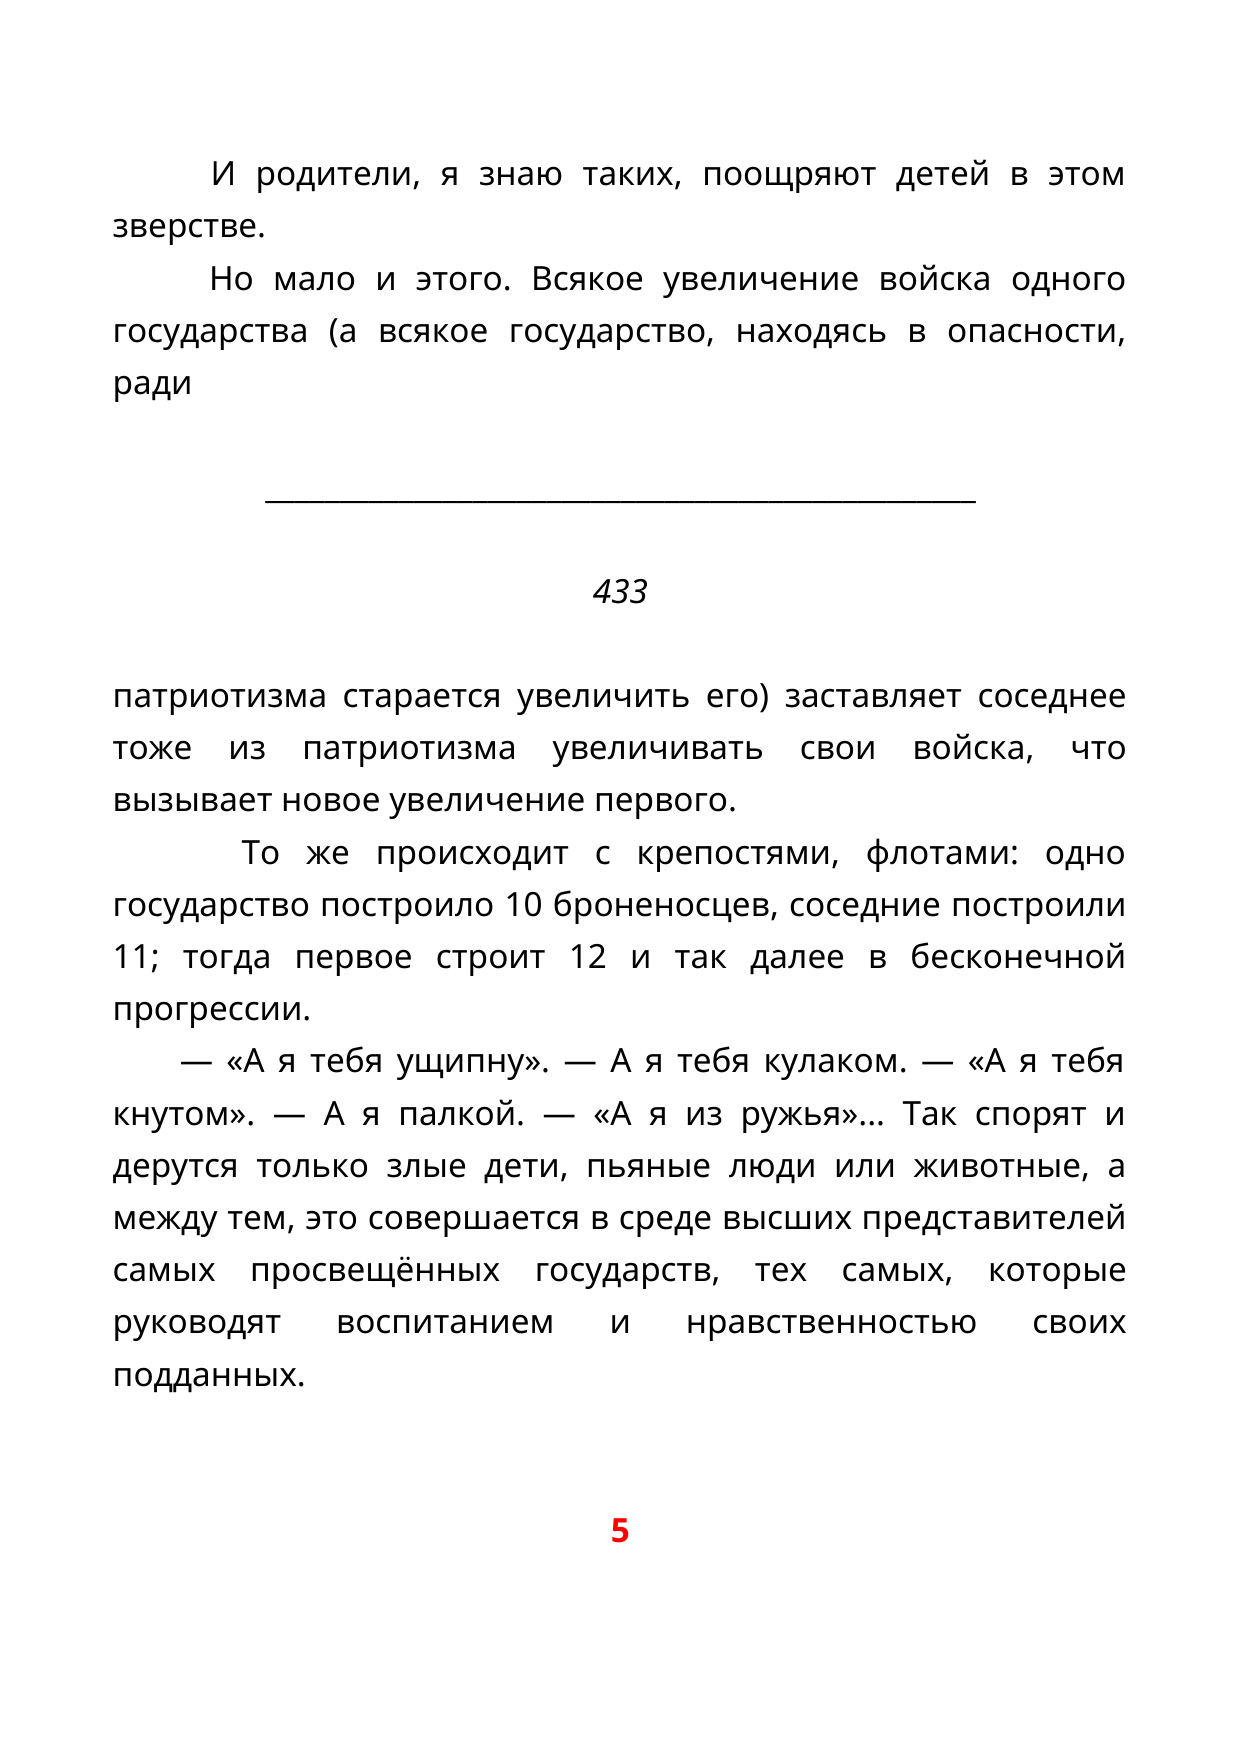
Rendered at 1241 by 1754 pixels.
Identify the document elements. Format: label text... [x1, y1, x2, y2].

text И родители, я знаю таких, поощряют детей в этом зверстве. [112, 150, 1128, 248]
text ________________________________________________ [112, 463, 1128, 508]
text То же происходит с крепостями, флотами: одно государство построило 10 броненосцев, соседние построили 11; тогда первое строит 12 и так далее в бесконечной прогрессии. [112, 828, 1128, 1030]
text 433 [112, 567, 1128, 613]
text патриотизма старается увеличить его) заставляет соседнее тоже из патриотизма увеличивать свои войска, что вызывает новое увеличение первого. [112, 672, 1128, 822]
text — «А я тебя ущипну». — А я тебя кулаком. — «А я тебя кнутом». — А я палкой. — «А я из ружья»... Так спорят и дерутся только злые дети, пьяные люди или животные, а между тем, это совершается в среде высших представителей самых просвещённых государств, тех самых, которые руководят воспитанием и нравственностью своих подданных. [112, 1037, 1128, 1396]
text 5 [112, 1507, 1128, 1552]
text Но мало и этого. Всякое увеличение войска одного государства (а всякое государство, находясь в опасности, ради [112, 254, 1128, 404]
